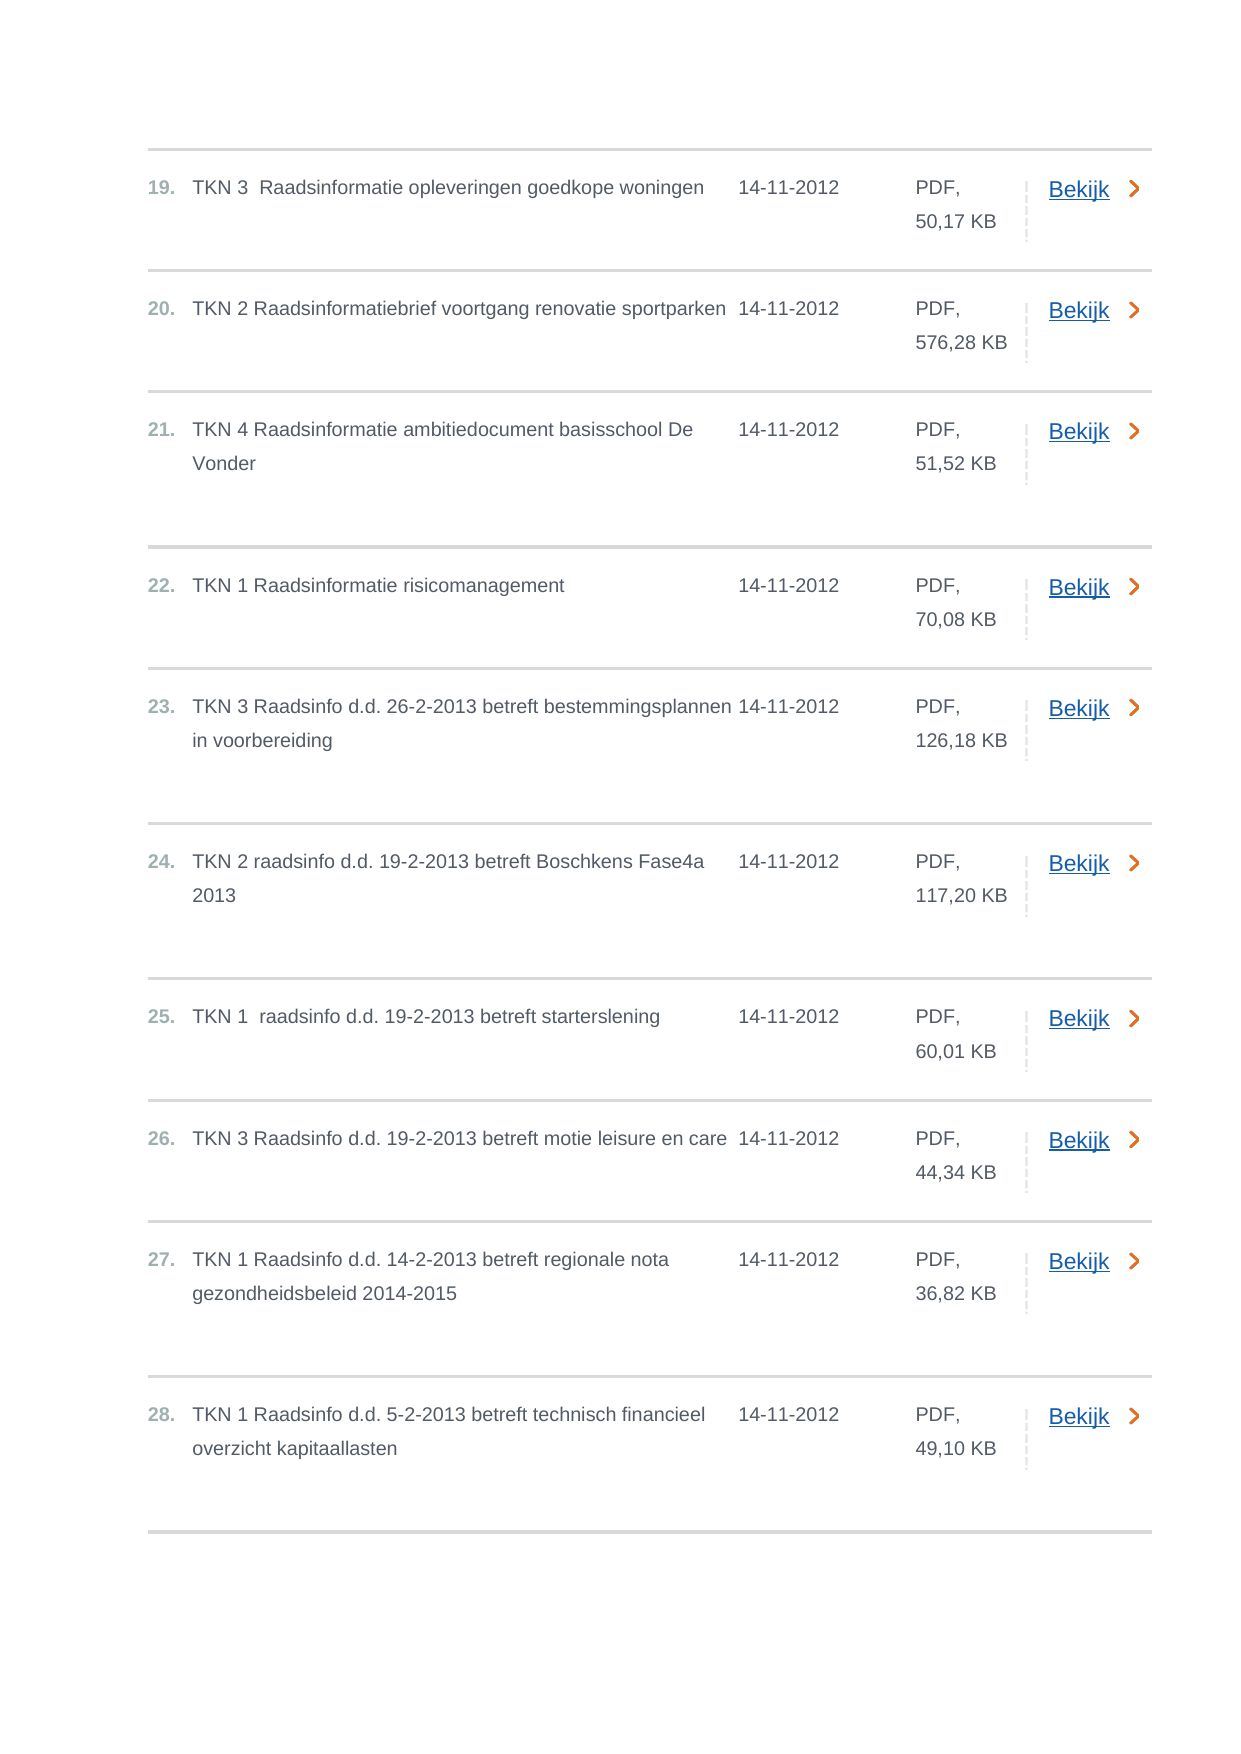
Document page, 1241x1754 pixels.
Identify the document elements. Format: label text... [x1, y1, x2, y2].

table_cell [1048, 272, 1152, 390]
table_cell 14-11-2012 [738, 1378, 915, 1530]
table_cell PDF, 576,28 KB [915, 272, 1048, 390]
table_cell [1048, 825, 1152, 977]
table_cell [1048, 1378, 1152, 1530]
table_cell 14-11-2012 [738, 670, 915, 822]
table_cell 21. [148, 393, 192, 545]
table_cell 19. [148, 151, 192, 269]
table_cell PDF, 117,20 KB [915, 825, 1048, 977]
table_cell PDF, 49,10 KB [915, 1378, 1048, 1530]
table_cell [1048, 393, 1152, 545]
table_cell 25. [148, 980, 192, 1098]
table_cell [1048, 1102, 1152, 1220]
table_cell 24. [148, 825, 192, 977]
table_cell 14-11-2012 [738, 980, 915, 1098]
table_cell 20. [148, 272, 192, 390]
table_cell 14-11-2012 [738, 151, 915, 269]
table_cell [1048, 151, 1152, 269]
table_cell 14-11-2012 [738, 1102, 915, 1220]
table_cell 27. [148, 1223, 192, 1375]
table_cell TKN 1 Raadsinfo d.d. 14-2-2013 betreft regionale nota gezondheidsbeleid 2014-2015 [192, 1223, 738, 1375]
table_cell TKN 3 Raadsinfo d.d. 19-2-2013 betreft motie leisure en care [192, 1102, 738, 1220]
table_cell 28. [148, 1378, 192, 1530]
table_cell TKN 2 Raadsinformatiebrief voortgang renovatie sportparken [192, 272, 738, 390]
table_cell [1048, 1223, 1152, 1375]
table_cell PDF, 51,52 KB [915, 393, 1048, 545]
table_cell PDF, 36,82 KB [915, 1223, 1048, 1375]
table_cell 23. [148, 670, 192, 822]
table_cell TKN 1 Raadsinfo d.d. 5-2-2013 betreft technisch financieel overzicht kapitaallasten [192, 1378, 738, 1530]
table_cell TKN 2 raadsinfo d.d. 19-2-2013 betreft Boschkens Fase4a 2013 [192, 825, 738, 977]
table_cell 22. [148, 549, 192, 667]
table_cell [1048, 980, 1152, 1098]
table_cell TKN 4 Raadsinformatie ambitiedocument basisschool De Vonder [192, 393, 738, 545]
table_cell TKN 3 Raadsinformatie opleveringen goedkope woningen [192, 151, 738, 269]
table_cell [1048, 670, 1152, 822]
table_cell PDF, 60,01 KB [915, 980, 1048, 1098]
table_cell 14-11-2012 [738, 393, 915, 545]
table_cell 14-11-2012 [738, 272, 915, 390]
table_cell PDF, 50,17 KB [915, 151, 1048, 269]
table_cell 14-11-2012 [738, 825, 915, 977]
table_cell [1048, 549, 1152, 667]
table_cell 14-11-2012 [738, 549, 915, 667]
table_cell TKN 1 Raadsinformatie risicomanagement [192, 549, 738, 667]
table_cell TKN 1 raadsinfo d.d. 19-2-2013 betreft starterslening [192, 980, 738, 1098]
table_cell 14-11-2012 [738, 1223, 915, 1375]
table_cell PDF, 126,18 KB [915, 670, 1048, 822]
table_cell PDF, 70,08 KB [915, 549, 1048, 667]
table_cell PDF, 44,34 KB [915, 1102, 1048, 1220]
table_cell TKN 3 Raadsinfo d.d. 26-2-2013 betreft bestemmingsplannen in voorbereiding [192, 670, 738, 822]
table_cell 26. [148, 1102, 192, 1220]
